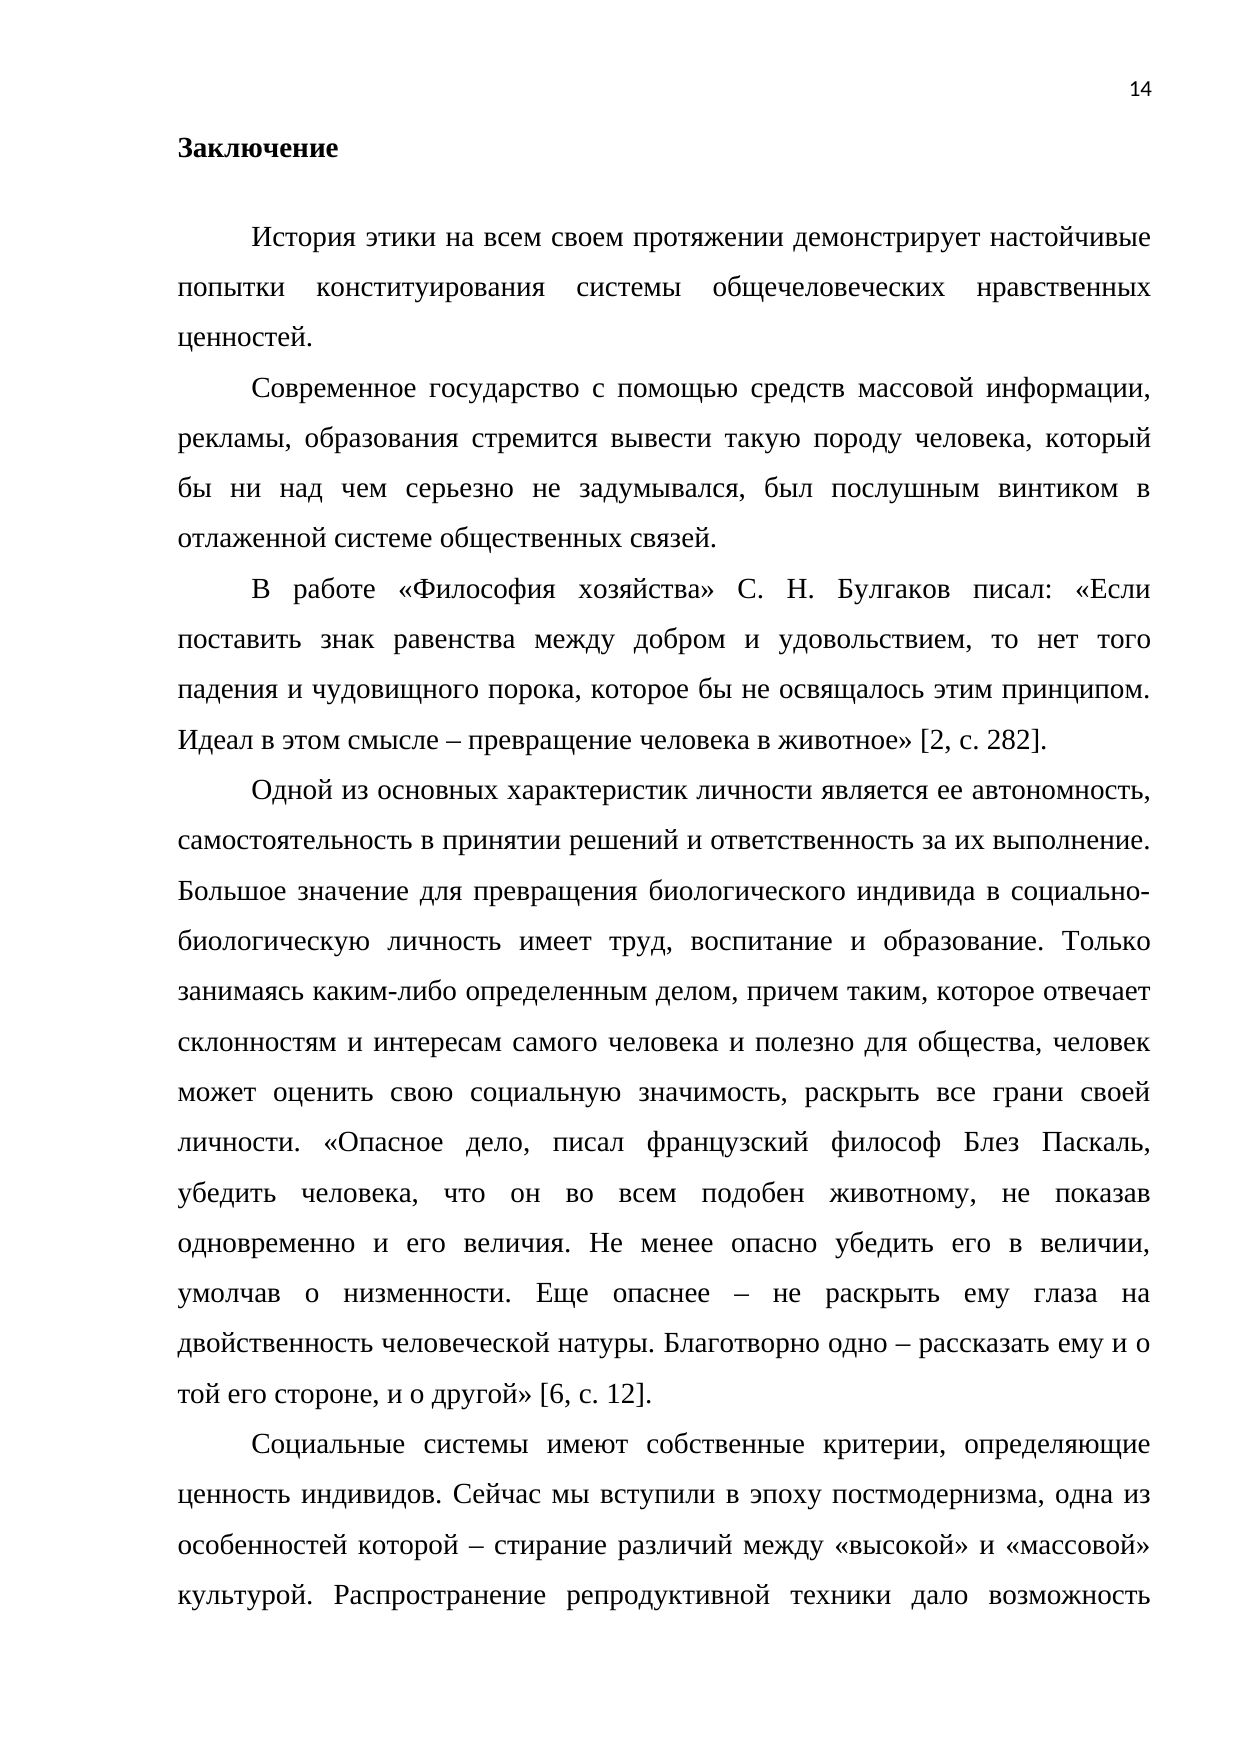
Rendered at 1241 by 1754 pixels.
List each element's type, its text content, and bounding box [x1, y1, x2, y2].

subtitle Заключение [177, 130, 1152, 163]
text История этики на всем своем протяжении демонстрирует настойчивые попытки конституирования системы общечеловеческих нравственных ценностей. [177, 219, 1152, 353]
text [177, 1426, 1152, 1611]
text Современное государство с помощью средств массовой информации, рекламы, образования стремится вывести такую породу человека, который бы ни над чем серьезно не задумывался, был послушным винтиком в отлаженной системе общественных связей. [177, 370, 1152, 554]
text В работе «Философия хозяйства» С. Н. Булгаков писал: «Если поставить знак равенства между добром и удовольствием, то нет того падения и чудовищного порока, которое бы не освящалось этим принципом. Идеал в этом смысле – превращение человека в животное» [2, c. 282]. [177, 571, 1152, 755]
text Одной из основных характеристик личности является ее автономность, самостоятельность в принятии решений и ответственность за их выполнение. Большое значение для превращения биологического индивида в социально-биологическую личность имеет труд, воспитание и образование. Только занимаясь каким-либо определенным делом, причем таким, которое отвечает склонностям и интересам самого человека и полезно для общества, человек может оценить свою социальную значимость, раскрыть все грани своей личности. «Опасное дело, писал французский философ Блез Паскаль, убедить человека, что он во всем подобен животному, не показав одновременно и его величия. Не менее опасно убедить его в величии, умолчав о низменности. Еще опаснее – не раскрыть ему глаза на двойственность человеческой натуры. Благотворно одно – рассказать ему и о той его стороне, и о другой» [6, c. 12]. [177, 772, 1152, 1409]
